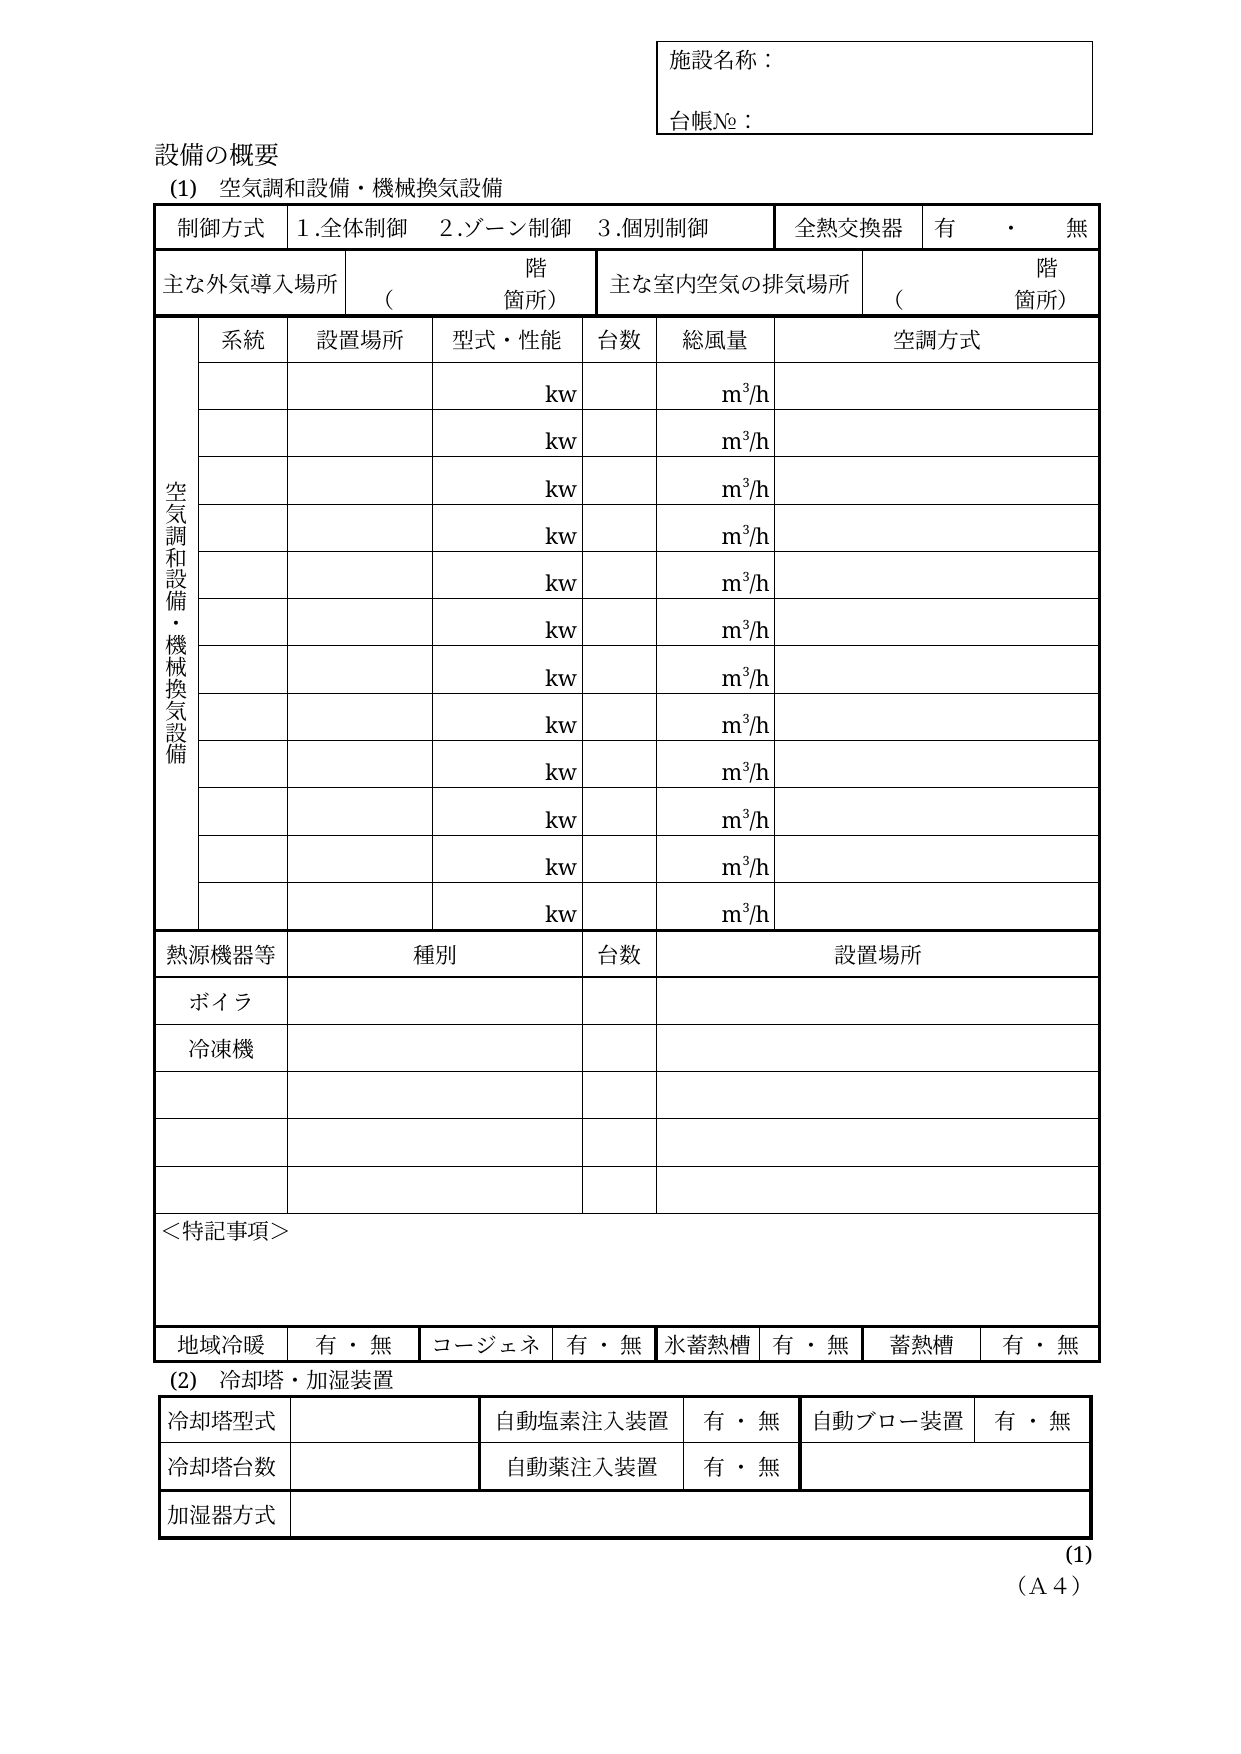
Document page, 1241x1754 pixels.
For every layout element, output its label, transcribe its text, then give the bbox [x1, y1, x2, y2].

table_cell [657, 978, 1098, 1024]
table_cell 空気調和設備・機械換気設備 [156, 318, 198, 929]
table_cell [288, 836, 432, 882]
table_cell [156, 1072, 287, 1118]
table_cell [775, 788, 1098, 834]
table_header 有 ・ 無 [975, 1398, 1089, 1442]
table_cell [288, 552, 432, 598]
table_cell 熱源機器等 [156, 932, 287, 976]
table_cell [583, 788, 656, 834]
table_header 自動ブロー装置 [802, 1398, 974, 1442]
table_cell kw [433, 457, 582, 503]
table_cell 台数 [583, 932, 656, 976]
table_cell [291, 1492, 1089, 1536]
text 設備の概要 [148, 135, 1092, 171]
table_cell ＜特記事項＞ [156, 1214, 1098, 1325]
table_cell [288, 599, 432, 645]
table_cell [288, 1072, 582, 1118]
table_cell [583, 741, 656, 787]
table_header 有 ・ 無 [684, 1398, 798, 1442]
table_cell [583, 1119, 656, 1166]
table_cell 台数 [583, 318, 656, 362]
table_cell [199, 552, 287, 598]
table_cell m3/h [657, 552, 774, 598]
table_cell 蓄熱槽 [864, 1328, 980, 1360]
table_cell kw [433, 552, 582, 598]
text (1) 空気調和設備・機械換気設備 [148, 171, 1092, 203]
table_cell [199, 505, 287, 551]
table_cell [775, 363, 1098, 409]
table_cell [657, 1167, 1098, 1213]
table_cell コージェネ [421, 1328, 552, 1360]
table_cell [199, 694, 287, 740]
table_cell [156, 1119, 287, 1166]
table_cell [583, 836, 656, 882]
table_cell [199, 599, 287, 645]
table_cell 総風量 [657, 318, 774, 362]
table_cell [775, 694, 1098, 740]
table_cell m3/h [657, 457, 774, 503]
table_cell kw [433, 410, 582, 456]
table_cell 冷却塔台数 [161, 1443, 290, 1489]
table_cell 空調方式 [775, 318, 1098, 362]
table_cell [288, 457, 432, 503]
table_cell m3/h [657, 410, 774, 456]
table_cell [199, 457, 287, 503]
table_cell [288, 788, 432, 834]
table_cell m3/h [657, 599, 774, 645]
table_cell [775, 505, 1098, 551]
table_cell kw [433, 741, 582, 787]
table_cell 設置場所 [288, 318, 432, 362]
table_cell kw [433, 363, 582, 409]
text （Ａ４） [148, 1569, 1092, 1601]
table_cell [199, 788, 287, 834]
table_cell 氷蓄熱槽 [658, 1328, 759, 1360]
table_cell [199, 741, 287, 787]
table_cell 設置場所 [657, 932, 1098, 976]
table_cell [583, 883, 656, 929]
table_cell 地域冷暖 [156, 1328, 287, 1360]
table_cell [288, 741, 432, 787]
table_cell ボイラ [156, 978, 287, 1024]
table_header 制御方式 [156, 206, 287, 248]
table_header 全熱交換器 [776, 206, 922, 248]
table_cell 冷凍機 [156, 1025, 287, 1071]
table_cell [583, 1025, 656, 1071]
table_cell [288, 1167, 582, 1213]
table_cell 主な外気導入場所 [156, 251, 345, 314]
table_cell [583, 457, 656, 503]
table_cell m3/h [657, 363, 774, 409]
table_cell [288, 363, 432, 409]
table_cell [288, 694, 432, 740]
table_cell 加湿器方式 [161, 1492, 290, 1536]
table_cell [583, 694, 656, 740]
table_cell [288, 883, 432, 929]
table_cell m3/h [657, 883, 774, 929]
table_cell kw [433, 599, 582, 645]
table_cell [775, 552, 1098, 598]
table_header 冷却塔型式 [161, 1398, 290, 1442]
table_cell [583, 552, 656, 598]
table_cell 型式・性能 [433, 318, 582, 362]
table_header [291, 1398, 478, 1442]
table_cell [288, 1119, 582, 1166]
table_cell [199, 410, 287, 456]
table_cell 種別 [288, 932, 582, 976]
table_cell kw [433, 646, 582, 693]
table_cell [583, 1167, 656, 1213]
table_cell [199, 836, 287, 882]
table_cell [583, 505, 656, 551]
table_cell m3/h [657, 505, 774, 551]
table_cell [583, 410, 656, 456]
table_cell [288, 978, 582, 1024]
table_cell kw [433, 836, 582, 882]
table_cell [775, 410, 1098, 456]
table_cell 系統 [199, 318, 287, 362]
table_cell 階 （ 箇所） [346, 251, 595, 314]
table_cell [288, 646, 432, 693]
table_cell 有 ・ 無 [553, 1328, 654, 1360]
table_cell [583, 978, 656, 1024]
table_cell [288, 410, 432, 456]
table_cell [775, 457, 1098, 503]
table_cell m3/h [657, 741, 774, 787]
table_cell [583, 363, 656, 409]
table_cell [291, 1443, 478, 1489]
table_cell [775, 646, 1098, 693]
table_cell [583, 646, 656, 693]
table_header １.全体制御 ２.ゾーン制御 ３.個別制御 [288, 206, 773, 248]
table_cell m3/h [657, 836, 774, 882]
table_cell 階 （ 箇所） [863, 251, 1098, 314]
table_cell [775, 836, 1098, 882]
table_cell [657, 1119, 1098, 1166]
table_cell 有 ・ 無 [288, 1328, 418, 1360]
table_cell 自動薬注入装置 [481, 1443, 683, 1489]
table_header 有 ・ 無 [923, 206, 1098, 248]
table_cell 有 ・ 無 [684, 1443, 798, 1489]
table_cell [802, 1443, 1089, 1489]
table_cell kw [433, 505, 582, 551]
table_cell [657, 1072, 1098, 1118]
table_cell [583, 1072, 656, 1118]
table_cell m3/h [657, 646, 774, 693]
table_cell [199, 883, 287, 929]
table_cell [775, 741, 1098, 787]
table_cell [288, 505, 432, 551]
table_cell [288, 1025, 582, 1071]
table_cell [199, 646, 287, 693]
table_cell [583, 599, 656, 645]
table_cell kw [433, 694, 582, 740]
text (2) 冷却塔・加湿装置 [148, 1363, 1092, 1394]
table_header 自動塩素注入装置 [481, 1398, 683, 1442]
table_cell [775, 883, 1098, 929]
table_cell [156, 1167, 287, 1213]
table_cell [199, 363, 287, 409]
table_cell [775, 599, 1098, 645]
table_cell 有 ・ 無 [981, 1328, 1098, 1360]
table_cell kw [433, 883, 582, 929]
table_cell 主な室内空気の排気場所 [598, 251, 862, 314]
table_cell 有 ・ 無 [760, 1328, 861, 1360]
table_cell [657, 1025, 1098, 1071]
table_cell m3/h [657, 694, 774, 740]
table_cell m3/h [657, 788, 774, 834]
table_cell kw [433, 788, 582, 834]
text (1) [148, 1539, 1092, 1569]
